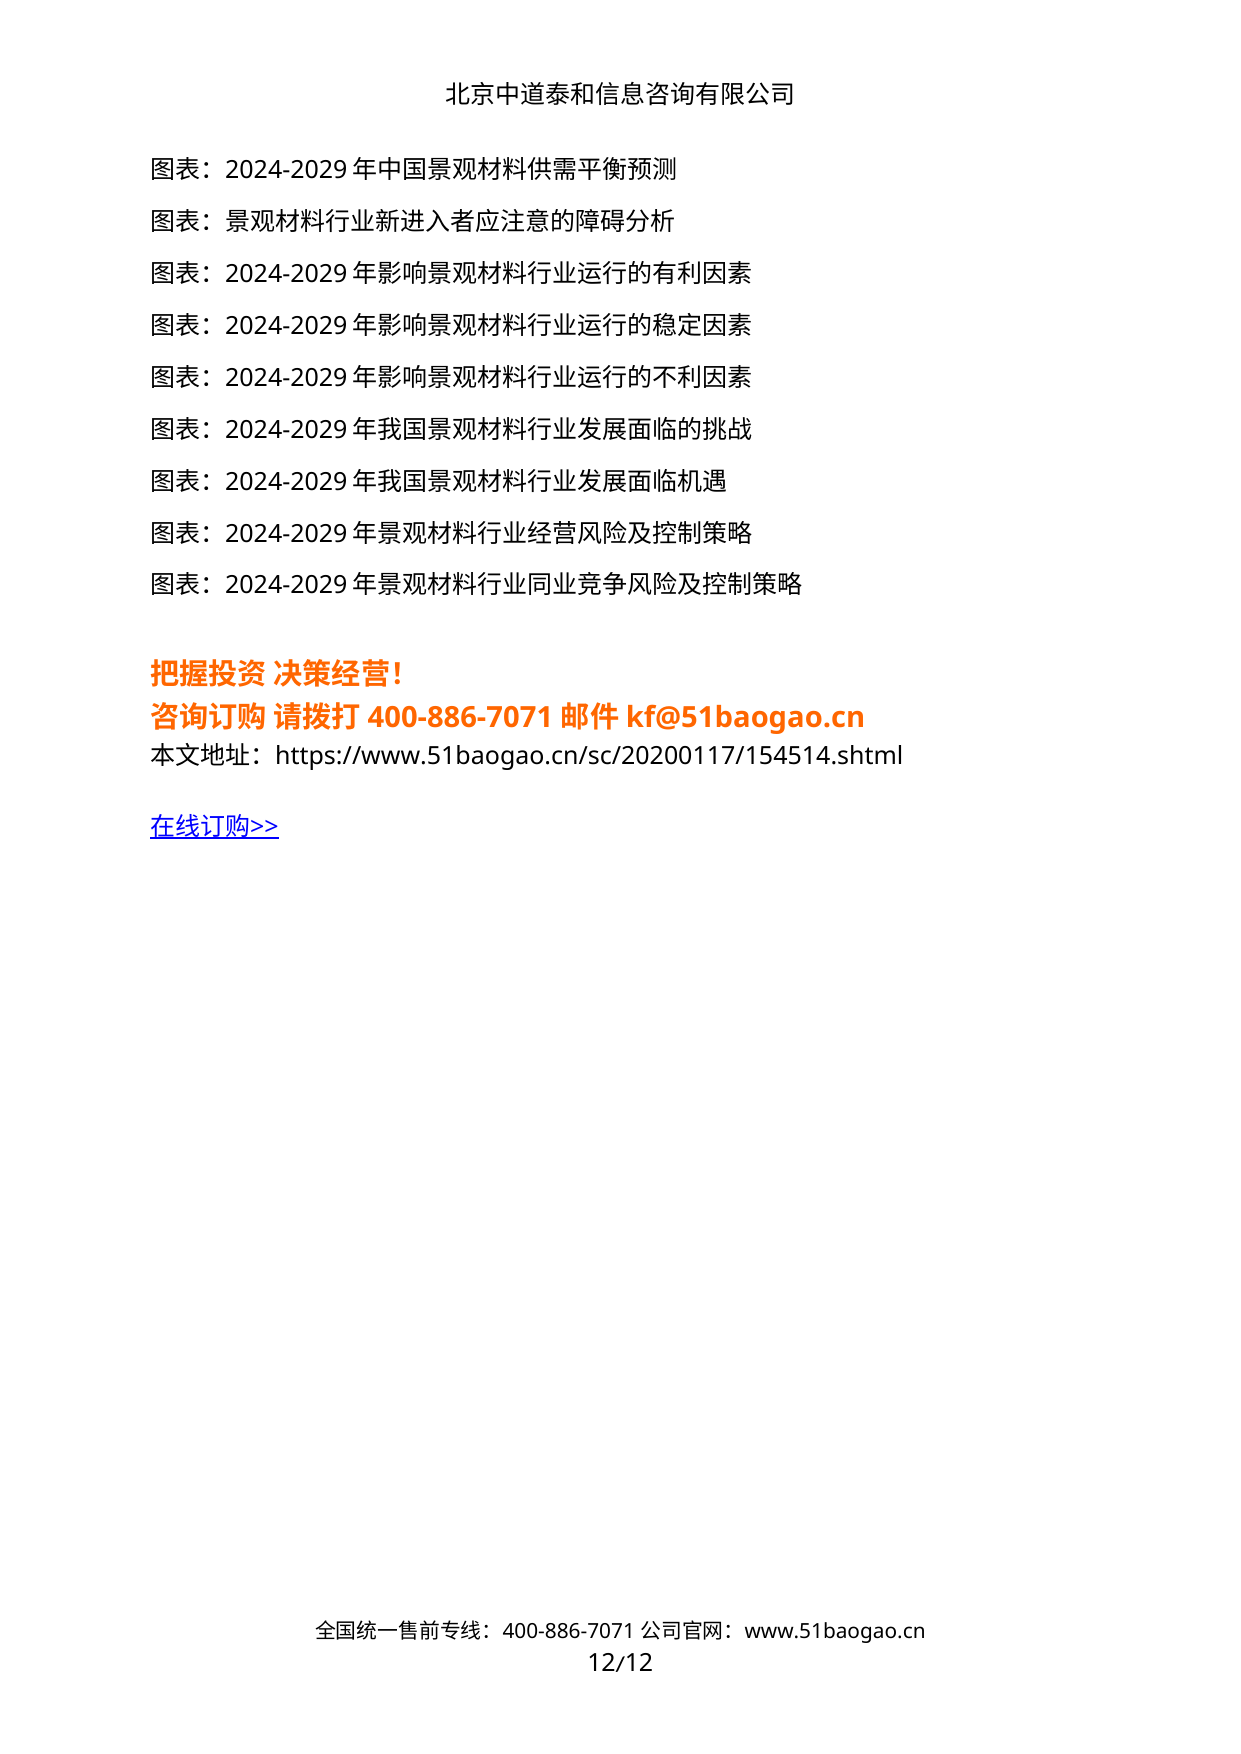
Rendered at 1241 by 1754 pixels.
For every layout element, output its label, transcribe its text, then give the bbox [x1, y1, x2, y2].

text 图表：2024-2029年影响景观材料行业运行的不利因素 [150, 357, 1090, 394]
text 图表：2024-2029年景观材料行业同业竞争风险及控制策略 [150, 565, 1090, 601]
text 图表：2024-2029年影响景观材料行业运行的有利因素 [150, 254, 1090, 290]
text 图表：2024-2029年我国景观材料行业发展面临机遇 [150, 461, 1090, 497]
text 图表：2024-2029年中国景观材料供需平衡预测 [150, 150, 1090, 186]
text 在线订购>> [150, 772, 1090, 842]
text 把握投资 决策经营！咨询订购 请拨打 400-886-7071 邮件 kf@51baogao.cn本文地址：https://www.51baogao.cn/sc/20200117/154514.shtml [150, 617, 1090, 772]
text 图表：景观材料行业新进入者应注意的障碍分析 [150, 202, 1090, 238]
text 图表：2024-2029年我国景观材料行业发展面临的挑战 [150, 409, 1090, 446]
text 图表：2024-2029年景观材料行业经营风险及控制策略 [150, 513, 1090, 549]
text 图表：2024-2029年影响景观材料行业运行的稳定因素 [150, 306, 1090, 342]
